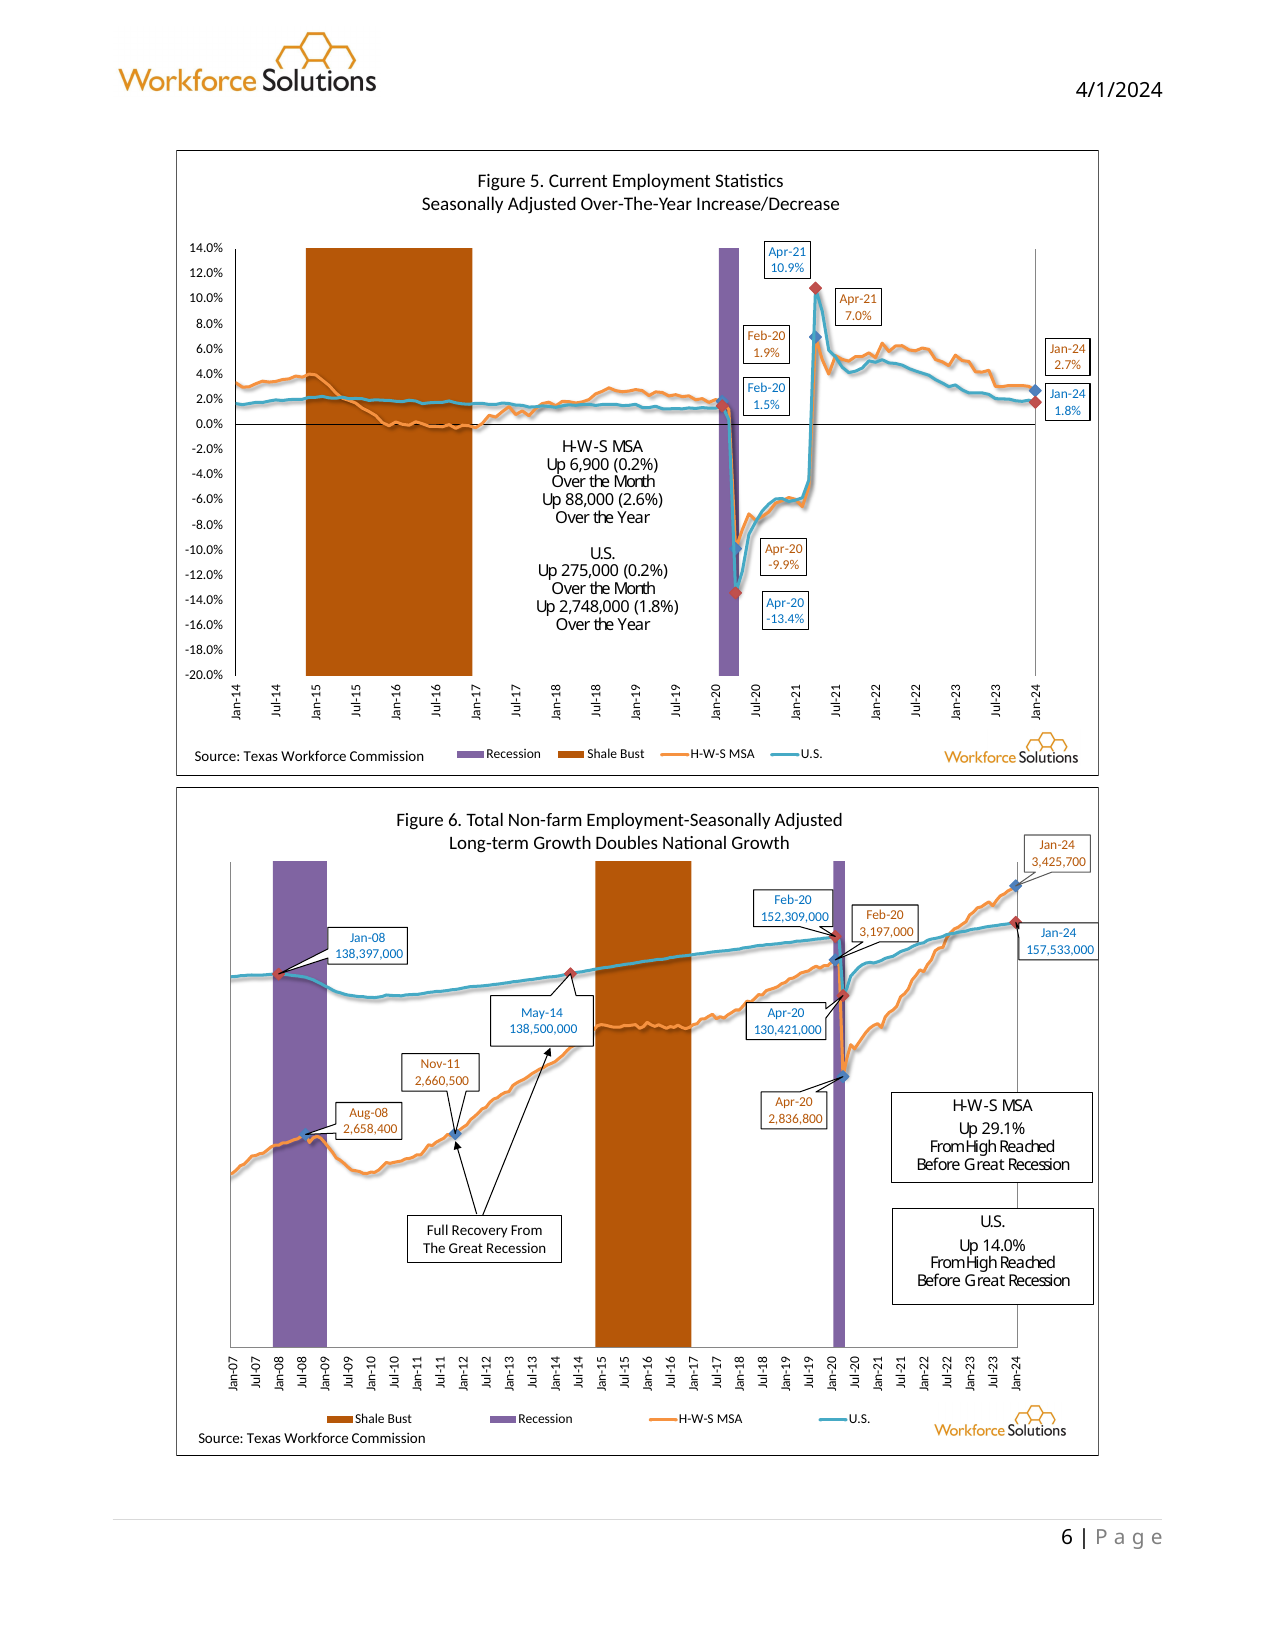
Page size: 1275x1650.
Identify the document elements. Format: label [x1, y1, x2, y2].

picture [112, 26, 382, 97]
